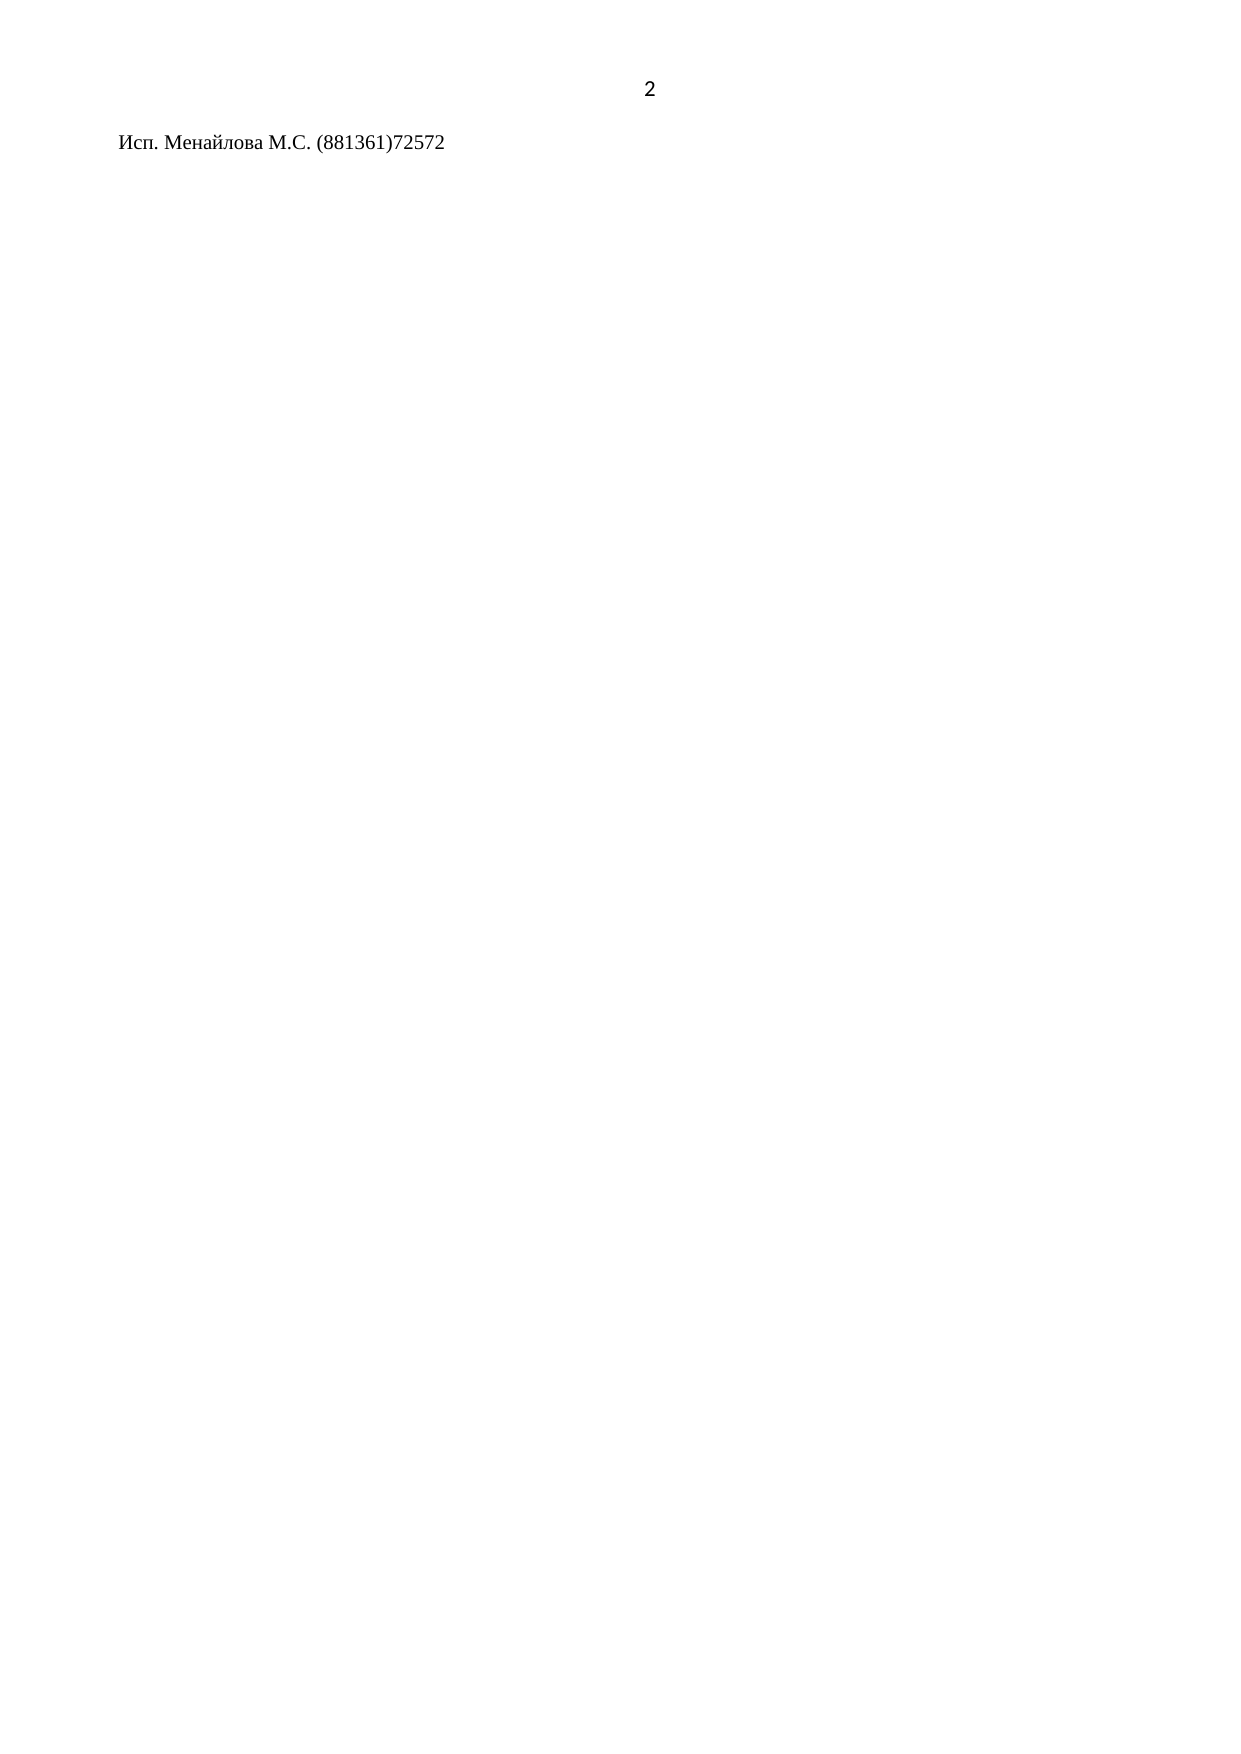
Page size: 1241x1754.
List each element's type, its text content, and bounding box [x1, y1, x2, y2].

text Исп. Менайлова М.С. (881361)72572 [118, 130, 1181, 154]
